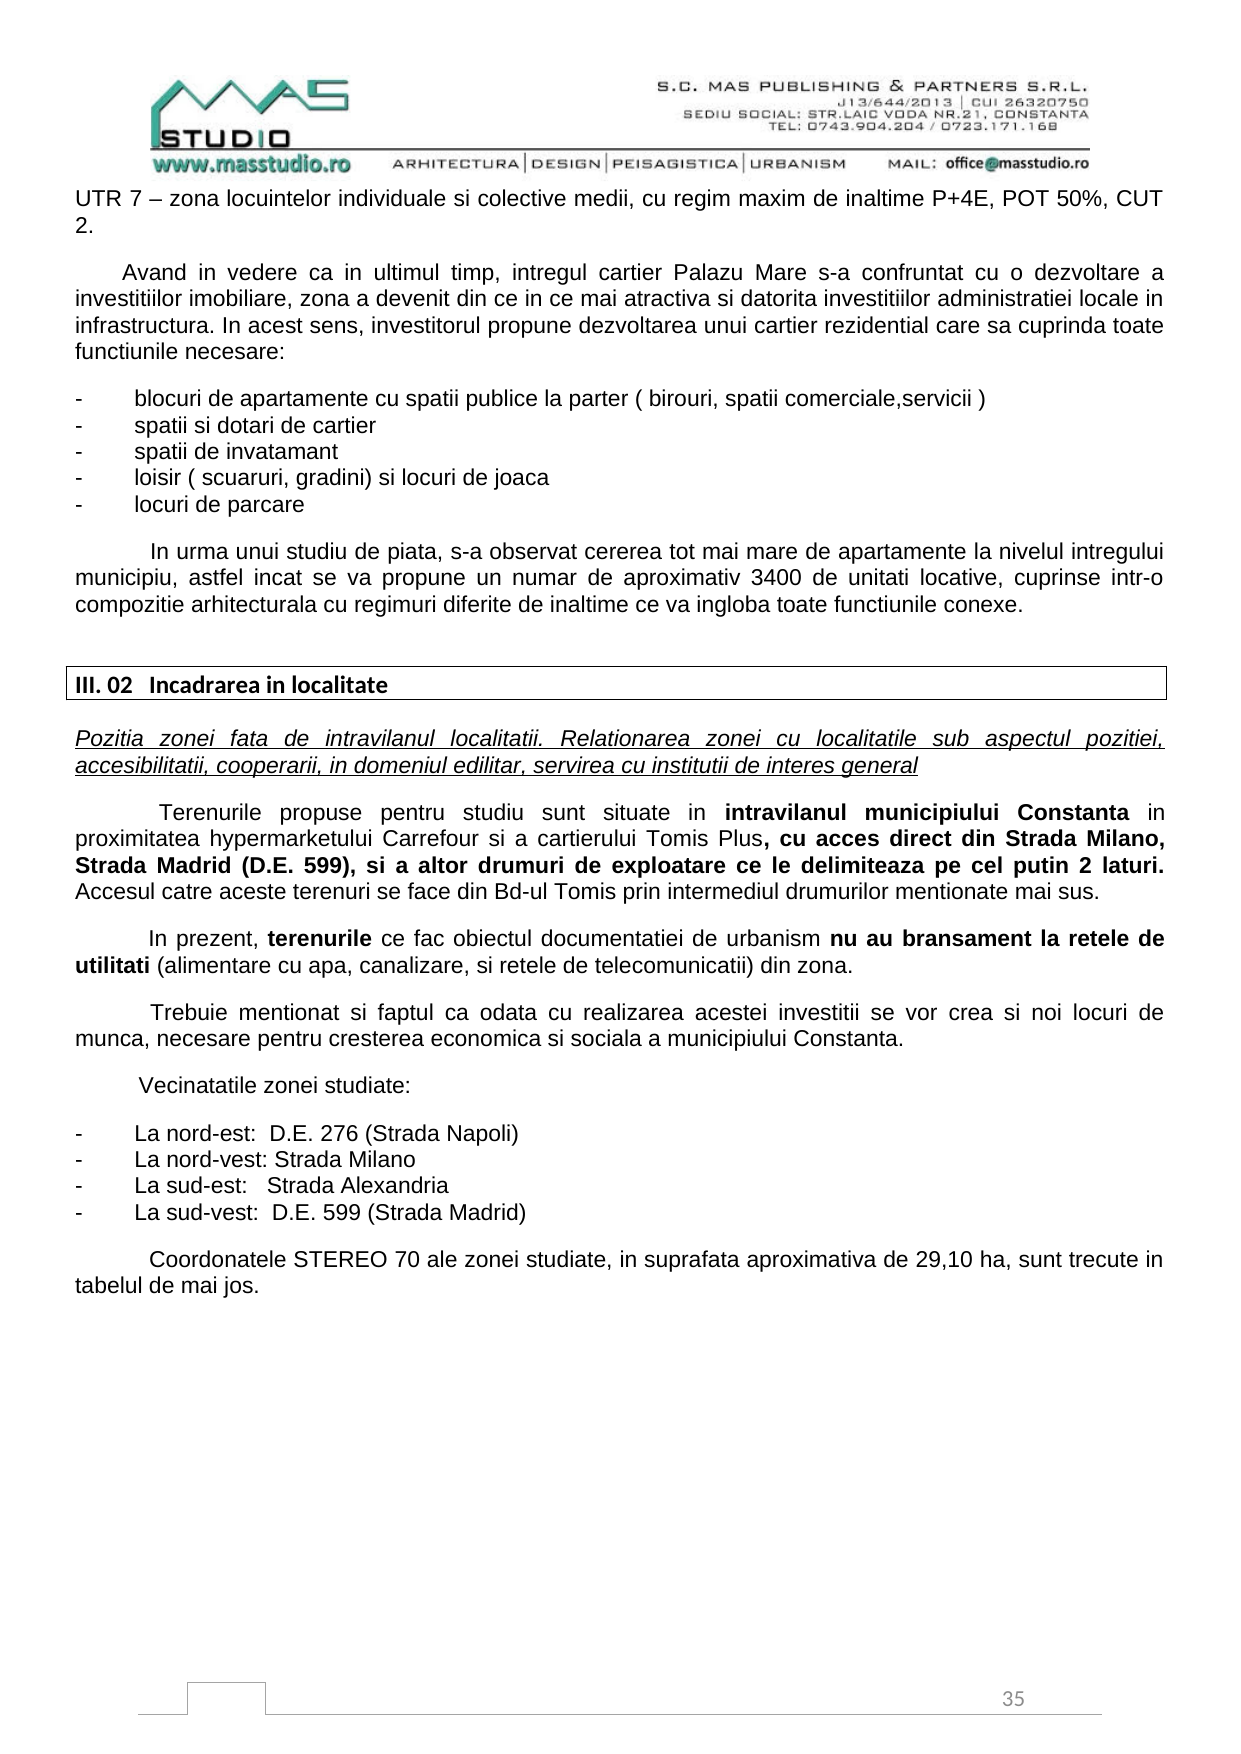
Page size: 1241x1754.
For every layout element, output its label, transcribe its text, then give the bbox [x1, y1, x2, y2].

picture [150, 75, 1090, 186]
subtitle III. 02 Incadrarea in localitate [67, 667, 1166, 699]
text Terenurile propuse pentru studiu sunt situate in intravilanul municipiului Constanta in proximitatea hypermarketului Carrefour si a cartierului Tomis Plus, cu acces direct din Strada Milano, Strada Madrid (D.E. 599), si a altor drumuri de exploatare ce le delimiteaza pe cel putin 2 laturi. Accesul catre aceste terenuri se face din Bd-ul Tomis prin intermediul drumurilor mentionate mai sus. [75, 799, 1165, 904]
list blocuri de apartamente cu spatii publice la parter ( birouri, spatii comerciale,servicii ) [75, 385, 1165, 412]
list spatii de invatamant [75, 438, 1165, 464]
text In prezent, terenurile ce fac obiectul documentatiei de urbanism nu au bransament la retele de utilitati (alimentare cu apa, canalizare, si retele de telecomunicatii) din zona. [75, 925, 1165, 978]
text Coordonatele STEREO 70 ale zonei studiate, in suprafata aproximativa de 29,10 ha, sunt trecute in tabelul de mai jos. [75, 1246, 1165, 1298]
text Trebuie mentionat si faptul ca odata cu realizarea acestei investitii se vor crea si noi locuri de munca, necesare pentru cresterea economica si sociala a municipiului Constanta. [75, 999, 1165, 1051]
list La sud-est: Strada Alexandria [75, 1172, 1165, 1198]
text Pozitia zonei fata de intravilanul localitatii. Relationarea zonei cu localitatile sub aspectul pozitiei, accesibilitatii, cooperarii, in domeniul edilitar, servirea cu institutii de interes general [75, 749, 1165, 778]
list La sud-vest: D.E. 599 (Strada Madrid) [75, 1198, 1165, 1225]
list La nord-est: D.E. 276 (Strada Napoli) [75, 1119, 1165, 1146]
text Avand in vedere ca in ultimul timp, intregul cartier Palazu Mare s-a confruntat cu o dezvoltare a investitiilor imobiliare, zona a devenit din ce in ce mai atractiva si datorita investitiilor administratiei locale in infrastructura. In acest sens, investitorul propune dezvoltarea unui cartier rezidential care sa cuprinda toate functiunile necesare: [75, 259, 1165, 364]
text In urma unui studiu de piata, s-a observat cererea tot mai mare de apartamente la nivelul intregului municipiu, astfel incat se va propune un numar de aproximativ 3400 de unitati locative, cuprinse intr-o compozitie arhitecturala cu regimuri diferite de inaltime ce va ingloba toate functiunile conexe. [75, 538, 1165, 617]
list La nord-vest: Strada Milano [75, 1146, 1165, 1172]
list locuri de parcare [75, 491, 1165, 517]
text Vecinatatile zonei studiate: [75, 1072, 1165, 1099]
text Pozitia zonei fata de intravilanul localitatii. Relationarea zonei cu localitatile sub aspectul pozitiei, accesibilitatii, cooperarii, in domeniul edilitar, servirea cu institutii de interes general [75, 725, 1165, 748]
list spatii si dotari de cartier [75, 412, 1165, 438]
list loisir ( scuaruri, gradini) si locuri de joaca [75, 464, 1165, 491]
